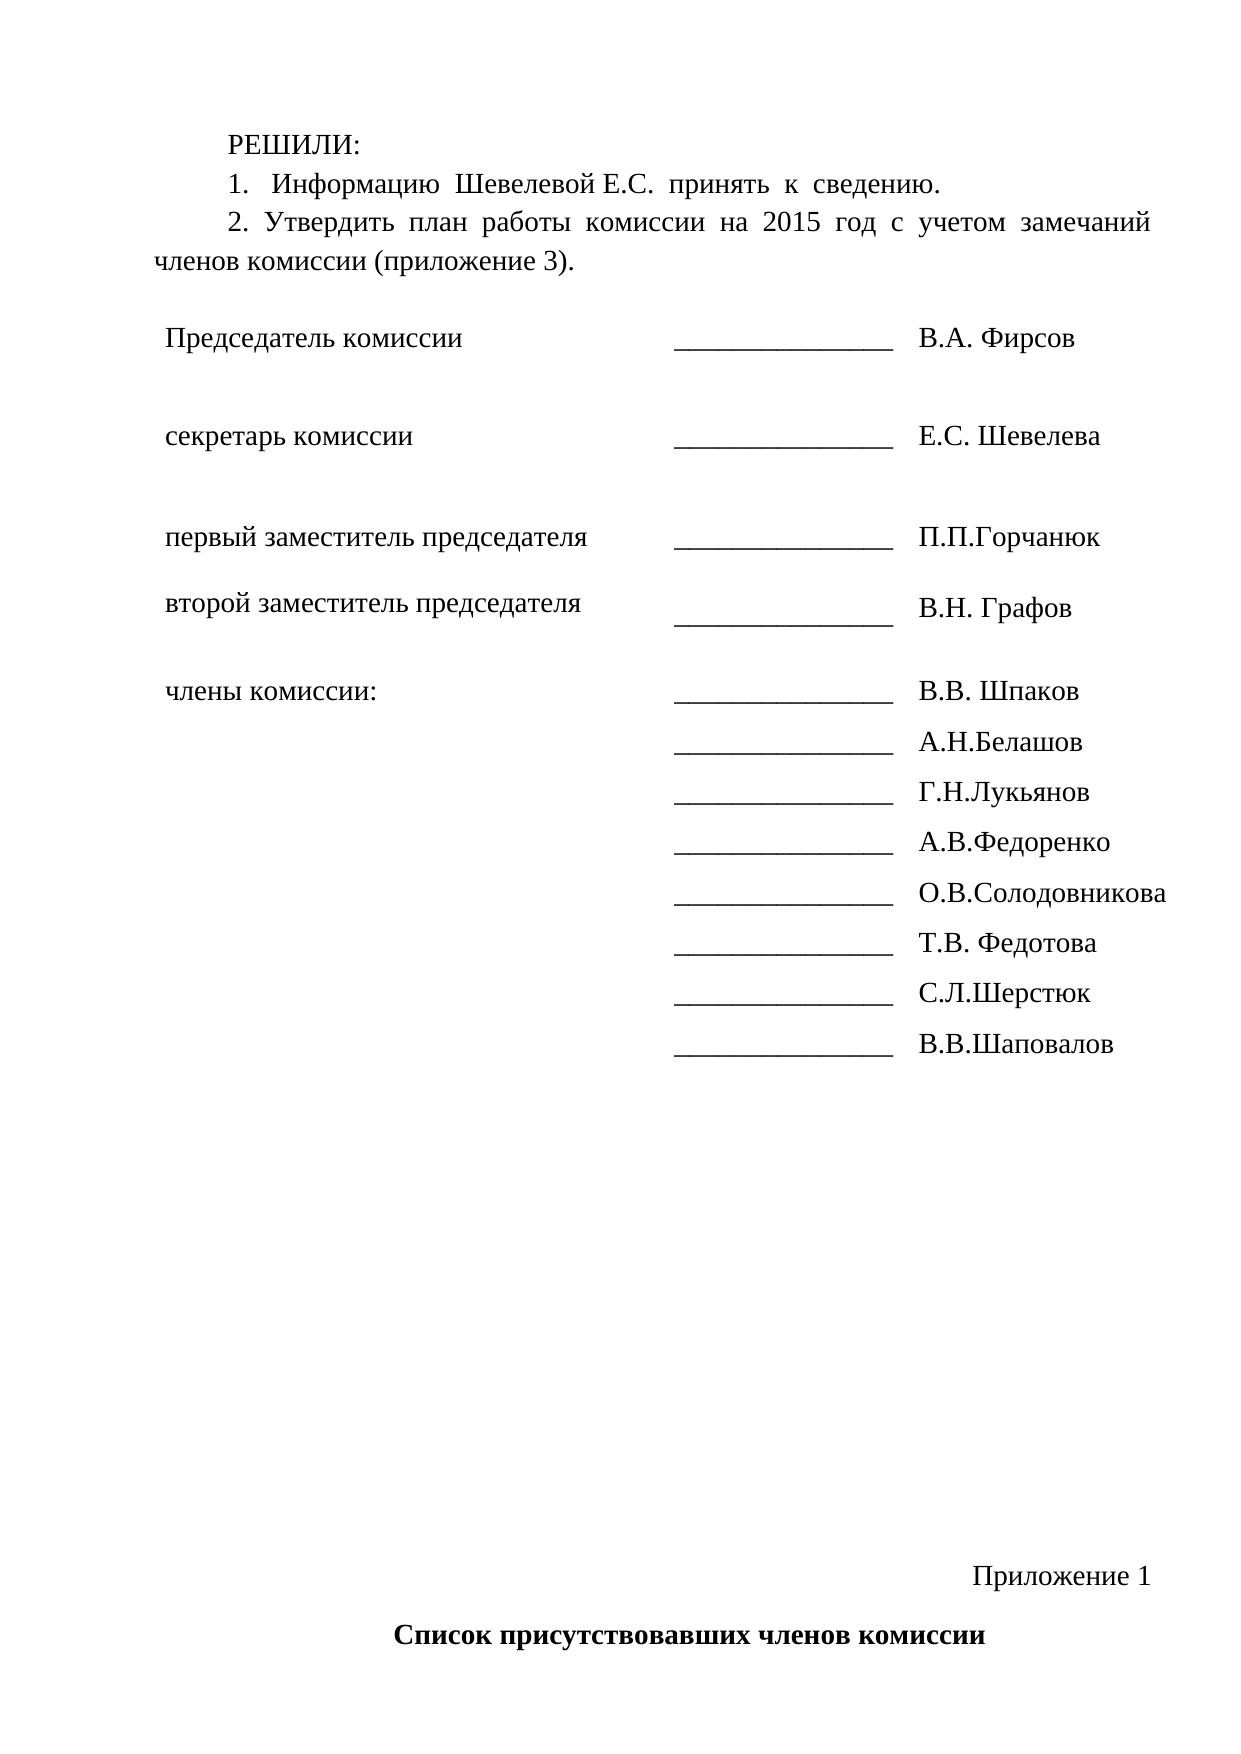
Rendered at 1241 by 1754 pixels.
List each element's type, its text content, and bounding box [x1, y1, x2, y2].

table_cell секретарь комиссии [154, 418, 663, 519]
table_header _______________ [663, 320, 907, 418]
table_cell Е.С. Шевелева [907, 418, 1187, 519]
table_cell _______________ [663, 418, 907, 519]
table_cell _______________ _______________ [663, 519, 907, 673]
list 2. Утвердить план работы комиссии на 2015 год с учетом замечаний членов комиссии (приложение 3). [153, 204, 1152, 276]
table_cell _______________ _______________ _______________ _______________ _______________ _______________ _______________ _______________ [663, 674, 907, 1168]
text РЕШИЛИ: [153, 127, 1152, 161]
table_header В.А. Фирсов [907, 320, 1187, 418]
text Приложение 1 [153, 1558, 1152, 1592]
table_cell первый заместитель председателя [154, 519, 663, 673]
text 1. Информацию Шевелевой Е.С. принять к сведению. [153, 166, 1152, 199]
table_cell П.П.Горчанюк В.Н. Графов [907, 519, 1187, 673]
table_cell члены комиссии: [154, 674, 663, 1168]
table_header Председатель комиссии [154, 320, 663, 418]
table_cell В.В. Шпаков А.Н.Белашов Г.Н.Лукьянов А.В.Федоренко О.В.Солодовникова Т.В. Федотова С.Л.Шерстюк В.В.Шаповалов [907, 674, 1187, 1168]
text Список присутствовавших членов комиссии [153, 1617, 1152, 1651]
